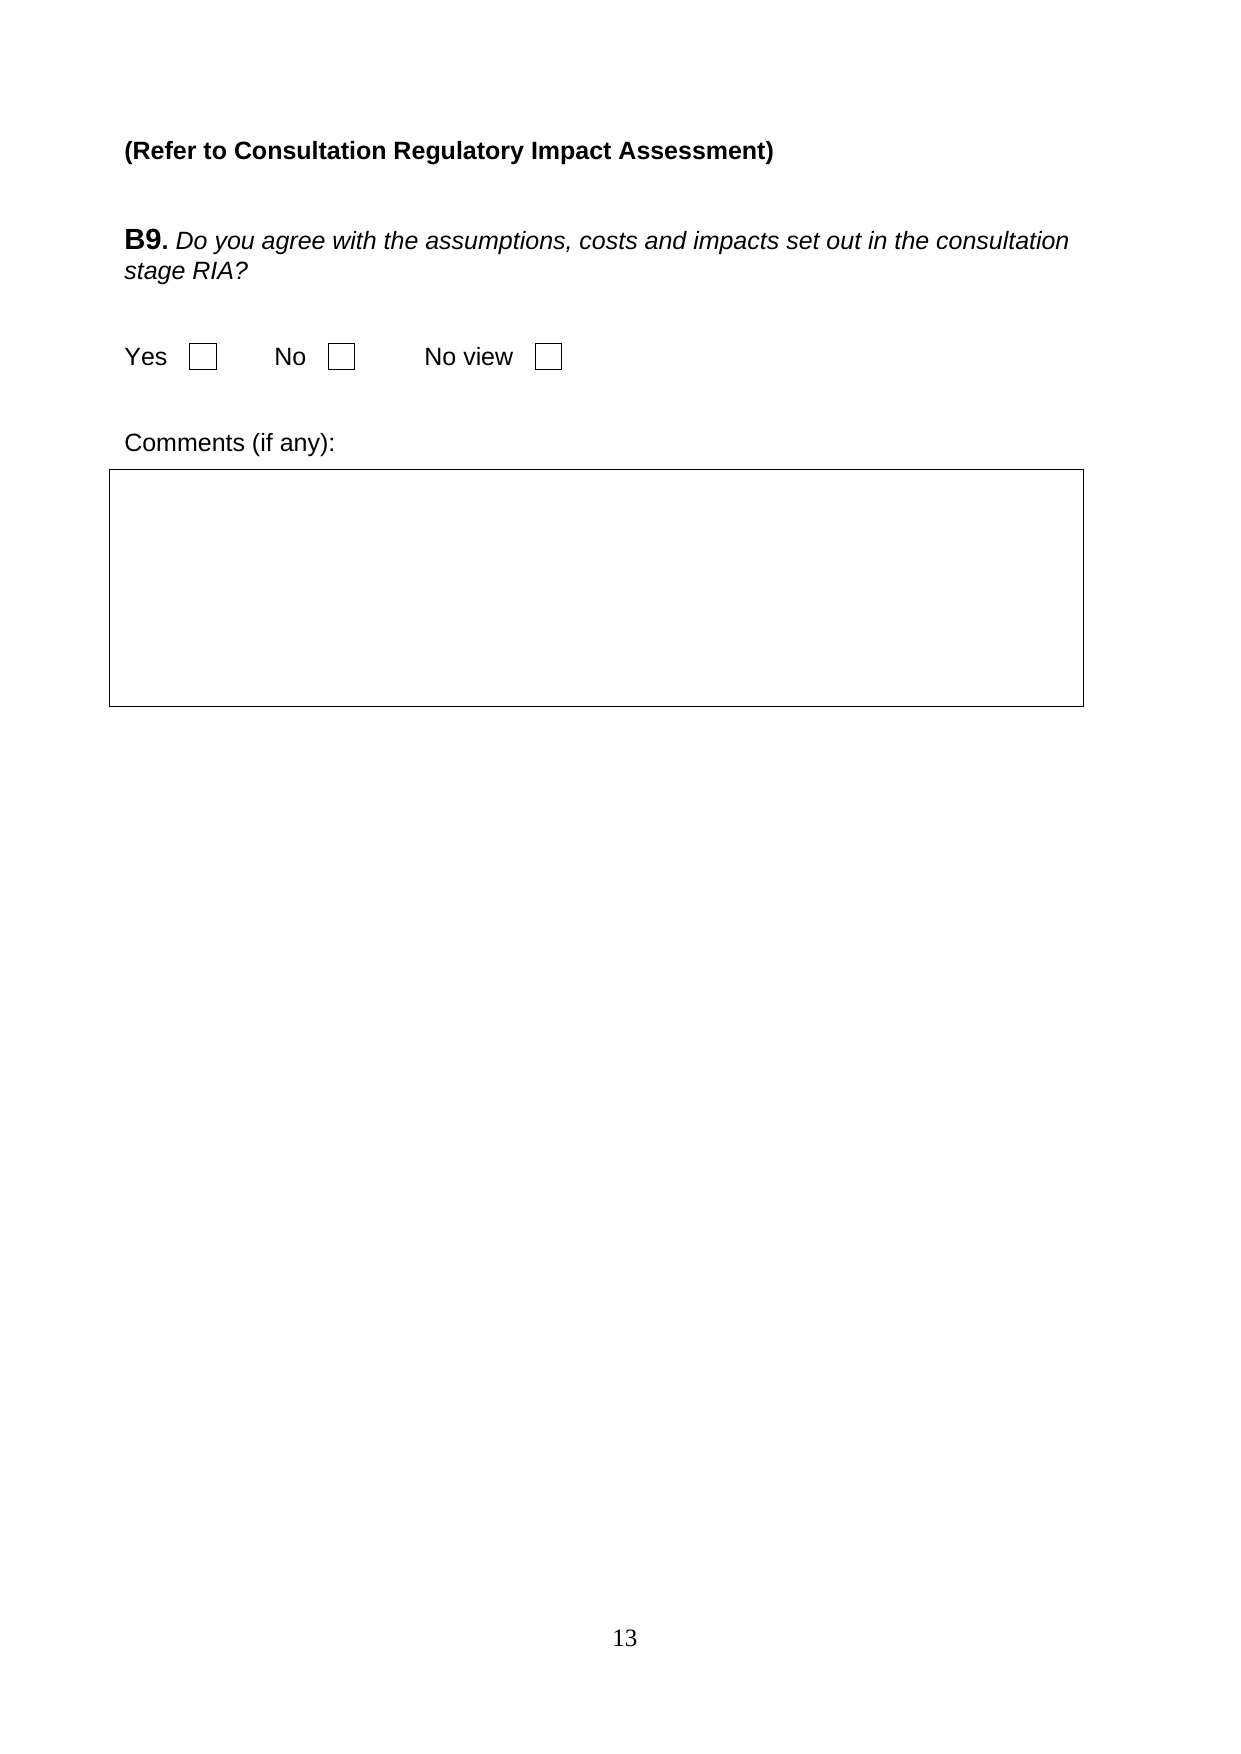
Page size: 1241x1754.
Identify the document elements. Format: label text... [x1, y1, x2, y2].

table_header [110, 470, 1083, 706]
list B9. Do you agree with the assumptions, costs and impacts set out in the consultation stage RIA? [124, 222, 1125, 284]
text Comments (if any): [124, 428, 1125, 457]
text (Refer to Consultation Regulatory Impact Assessment) [124, 136, 1125, 164]
list Yes No No view [124, 342, 1125, 371]
